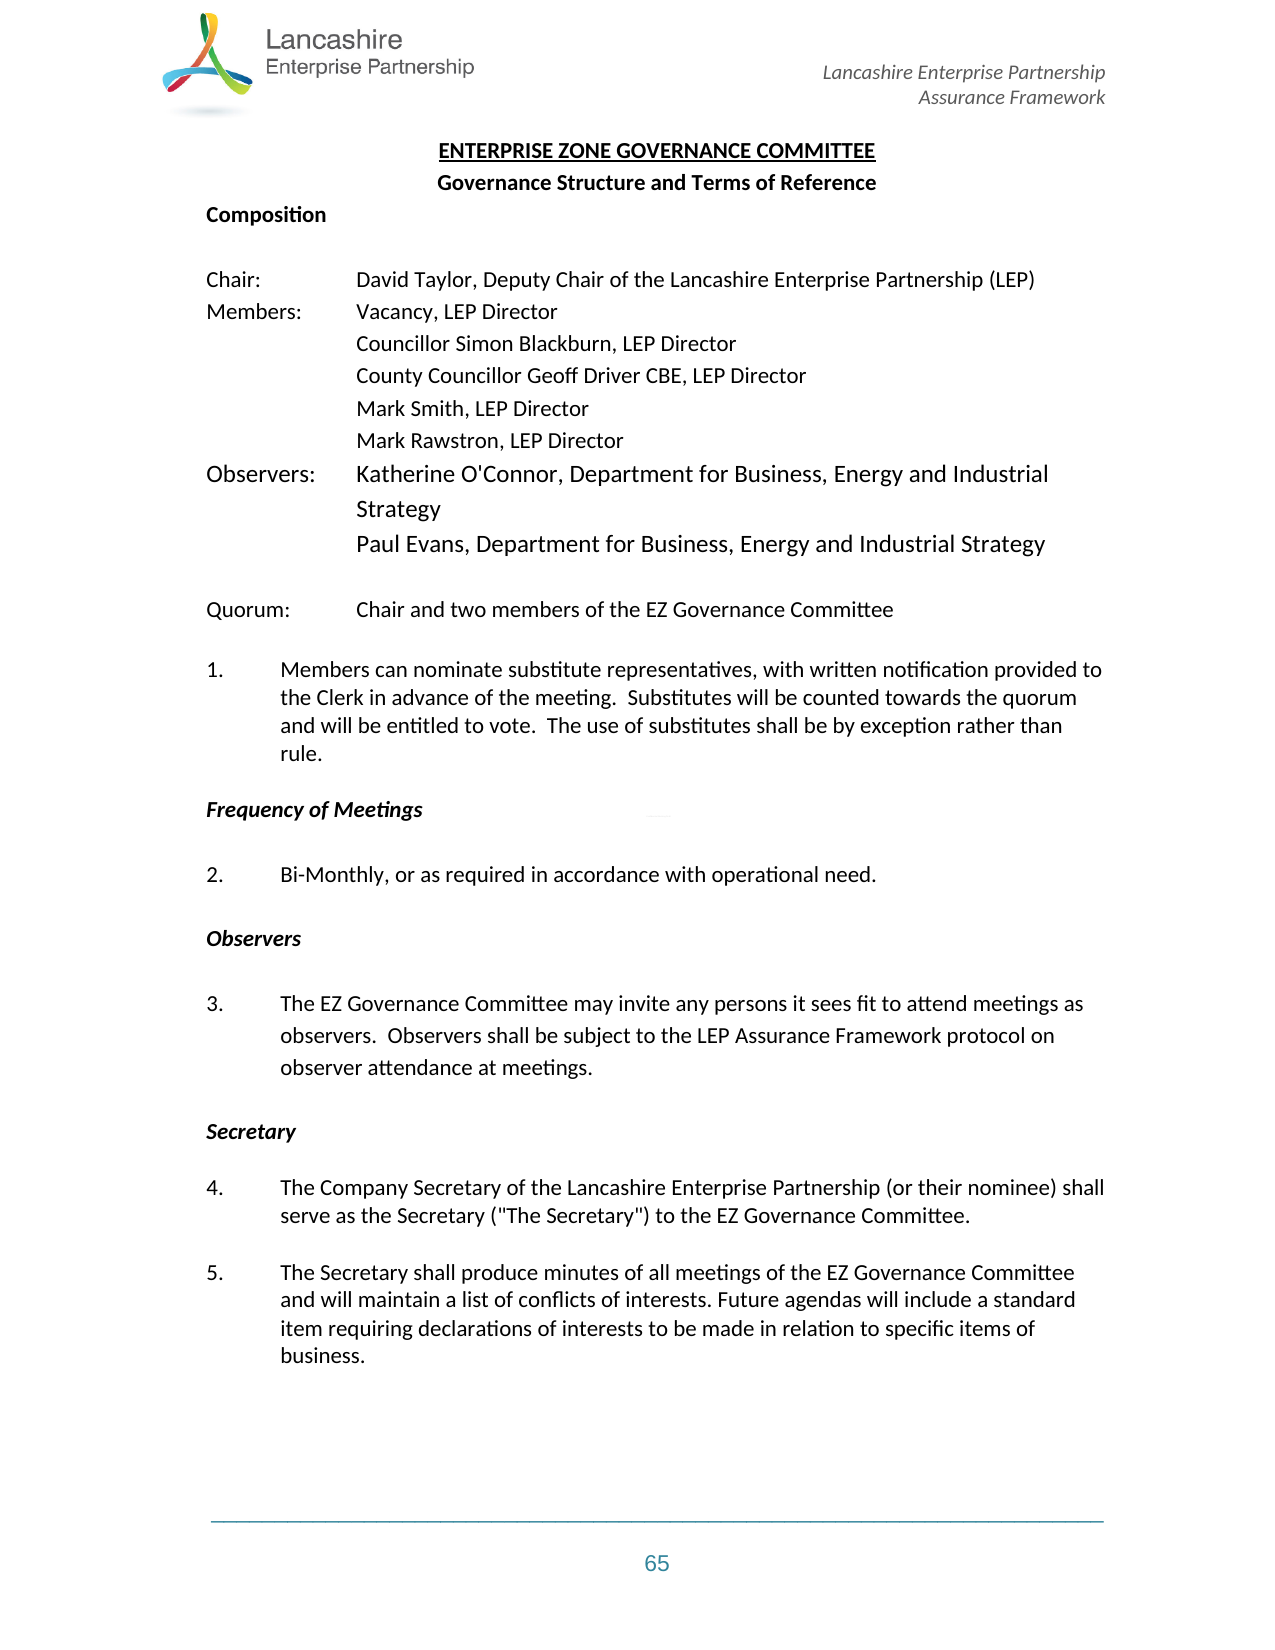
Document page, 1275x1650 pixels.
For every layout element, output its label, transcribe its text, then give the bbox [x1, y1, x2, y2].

text Observers: Katherine O'Connor, Department for Business, Energy and Industrial Strategy [206, 458, 1107, 524]
text County Councillor Geoff Driver CBE, LEP Director [281, 362, 1107, 389]
text Composition [206, 201, 1107, 229]
text Mark Rawstron, LEP Director [356, 426, 1107, 454]
list Bi-Monthly, or as required in accordance with operational need. [206, 860, 1107, 888]
picture [159, 5, 487, 127]
text Governance Structure and Terms of Reference [206, 168, 1107, 196]
text Councillor Simon Blackburn, LEP Director [356, 329, 1107, 357]
text Quorum: Chair and two members of the EZ Governance Committee [206, 595, 1107, 623]
text Chair: David Taylor, Deputy Chair of the Lancashire Enterprise Partnership (LEP) [206, 265, 1107, 293]
text ENTERPRISE ZONE GOVERNANCE COMMITTEE [206, 136, 1107, 164]
text Secretary [206, 1117, 1107, 1146]
list Members can nominate substitute representatives, with written notification provided to the Clerk in advance of the meeting. Substitutes will be counted towards the quorum and will be entitled to vote. The use of substitutes shall be by exception rather than rule. [206, 656, 1107, 768]
text Paul Evans, Department for Business, Energy and Industrial Strategy [206, 528, 1107, 559]
list The EZ Governance Committee may invite any persons it sees fit to attend meetings as observers. Observers shall be subject to the LEP Assurance Framework protocol on observer attendance at meetings. [206, 989, 1107, 1081]
list The Secretary shall produce minutes of all meetings of the EZ Governance Committee and will maintain a list of conflicts of interests. Future agendas will include a standard item requiring declarations of interests to be made in relation to specific items of business. [206, 1258, 1107, 1370]
list The Company Secretary of the Lancashire Enterprise Partnership (or their nominee) shall serve as the Secretary ("The Secretary") to the EZ Governance Committee. [206, 1173, 1107, 1229]
text Frequency of Meetings [206, 796, 1107, 824]
text Members: Vacancy, LEP Director [206, 297, 1107, 325]
text Mark Smith, LEP Director [356, 394, 1107, 422]
text Observers [206, 924, 1107, 952]
